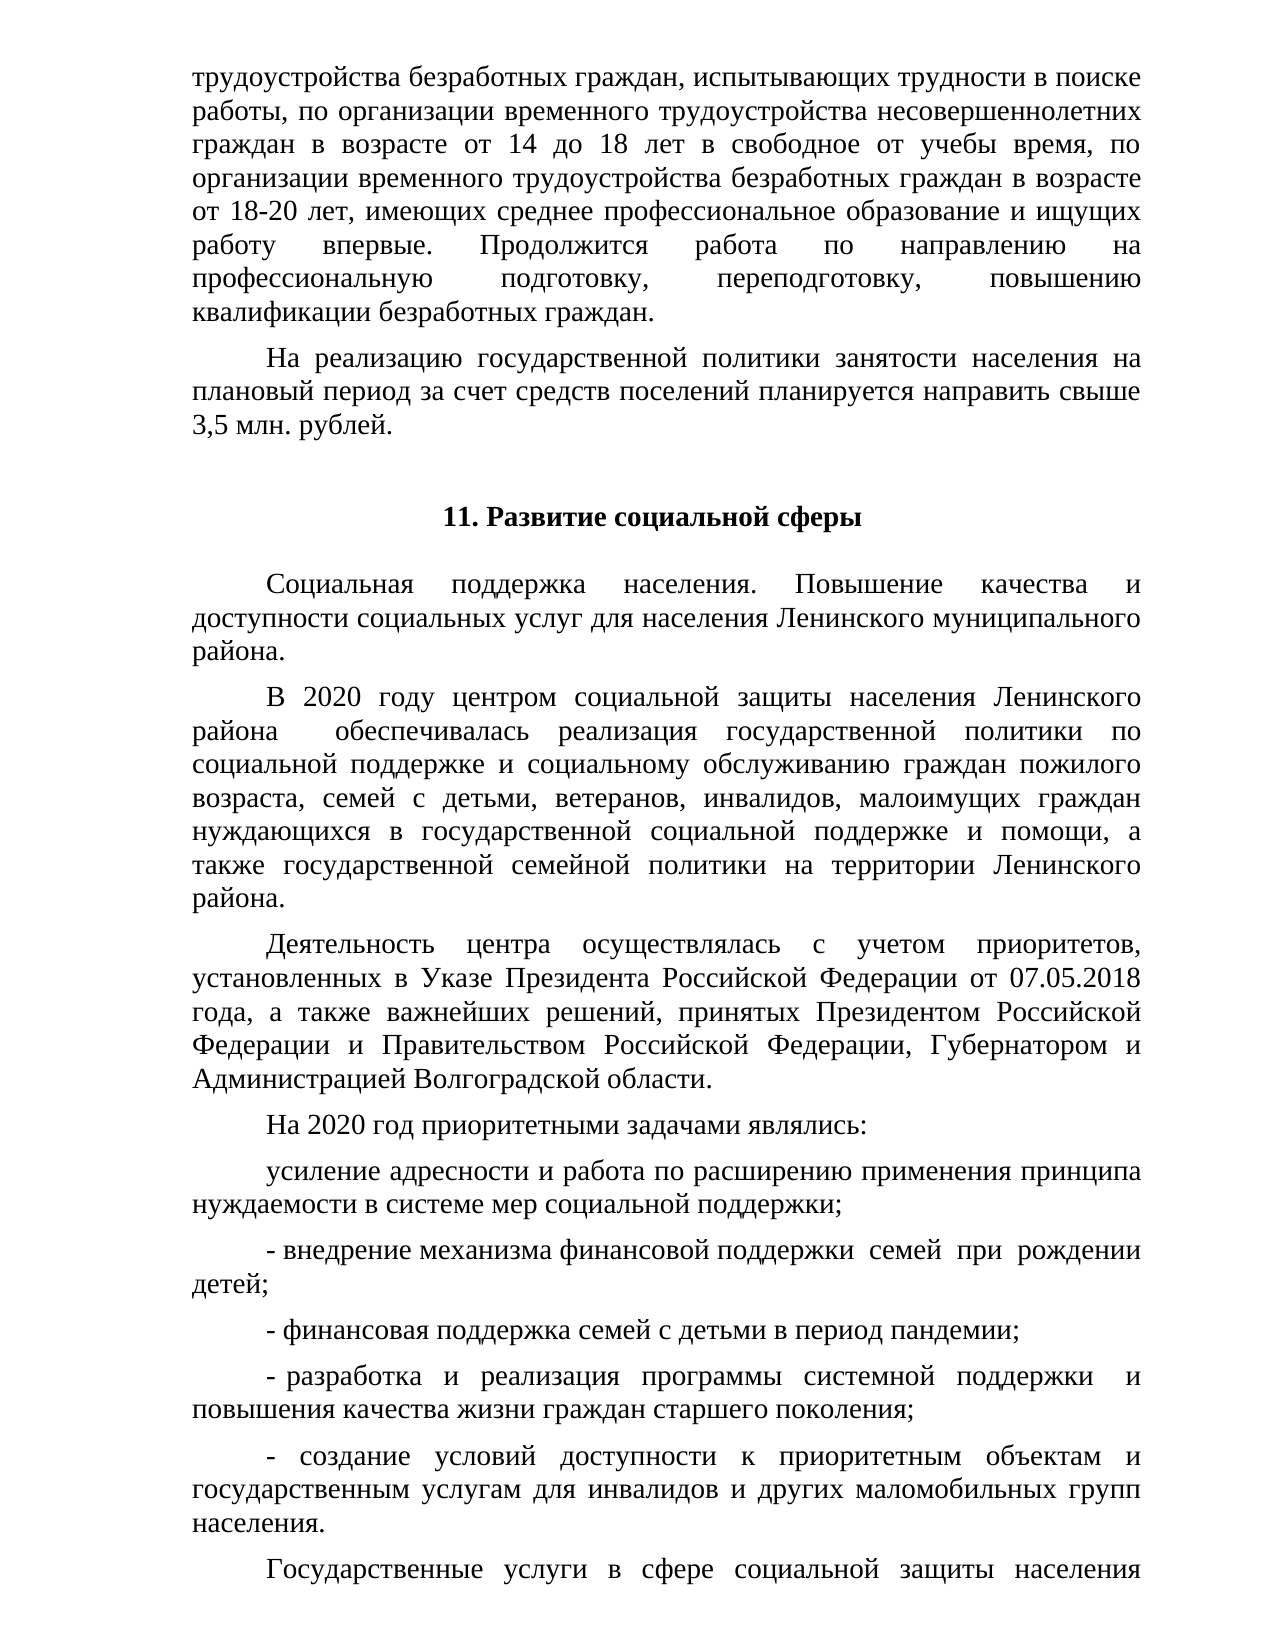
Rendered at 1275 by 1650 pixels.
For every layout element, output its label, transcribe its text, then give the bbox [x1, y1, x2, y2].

text - разработка и реализация программы системной поддержки и повышения качества жизни граждан старшего поколения; [192, 1358, 1142, 1425]
subtitle 11. Развитие социальной сферы [162, 499, 1142, 533]
text усиление адресности и работа по расширению применения принципа нуждаемости в системе мер социальной поддержки; [192, 1153, 1142, 1220]
text - создание условий доступности к приоритетным объектам и государственным услугам для инвалидов и других маломобильных групп населения. [192, 1438, 1142, 1538]
text На 2020 год приоритетными задачами являлись: [192, 1107, 1142, 1140]
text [192, 1551, 1142, 1584]
text Деятельность центра осуществлялась с учетом приоритетов, установленных в Указе Президента Российской Федерации от 07.05.2018 года, а также важнейших решений, принятых Президентом Российской Федерации и Правительством Российской Федерации, Губернатором и Администрацией Волгоградской области. [192, 927, 1142, 1094]
text - финансовая поддержка семей с детьми в период пандемии; [192, 1312, 1142, 1346]
text - внедрение механизма финансовой поддержки семей при рождении детей; [192, 1232, 1142, 1299]
text В 2020 году центром социальной защиты населения Ленинского района обеспечивалась реализация государственной политики по социальной поддержке и социальному обслуживанию граждан пожилого возраста, семей с детьми, ветеранов, инвалидов, малоимущих граждан нуждающихся в государственной социальной поддержке и помощи, а также государственной семейной политики на территории Ленинского района. [192, 679, 1142, 914]
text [192, 59, 1142, 327]
text На реализацию государственной политики занятости населения на плановый период за счет средств поселений планируется направить свыше 3,5 млн. рублей. [192, 340, 1142, 441]
text Социальная поддержка населения. Повышение качества и доступности социальных услуг для населения Ленинского муниципального района. [192, 566, 1142, 667]
